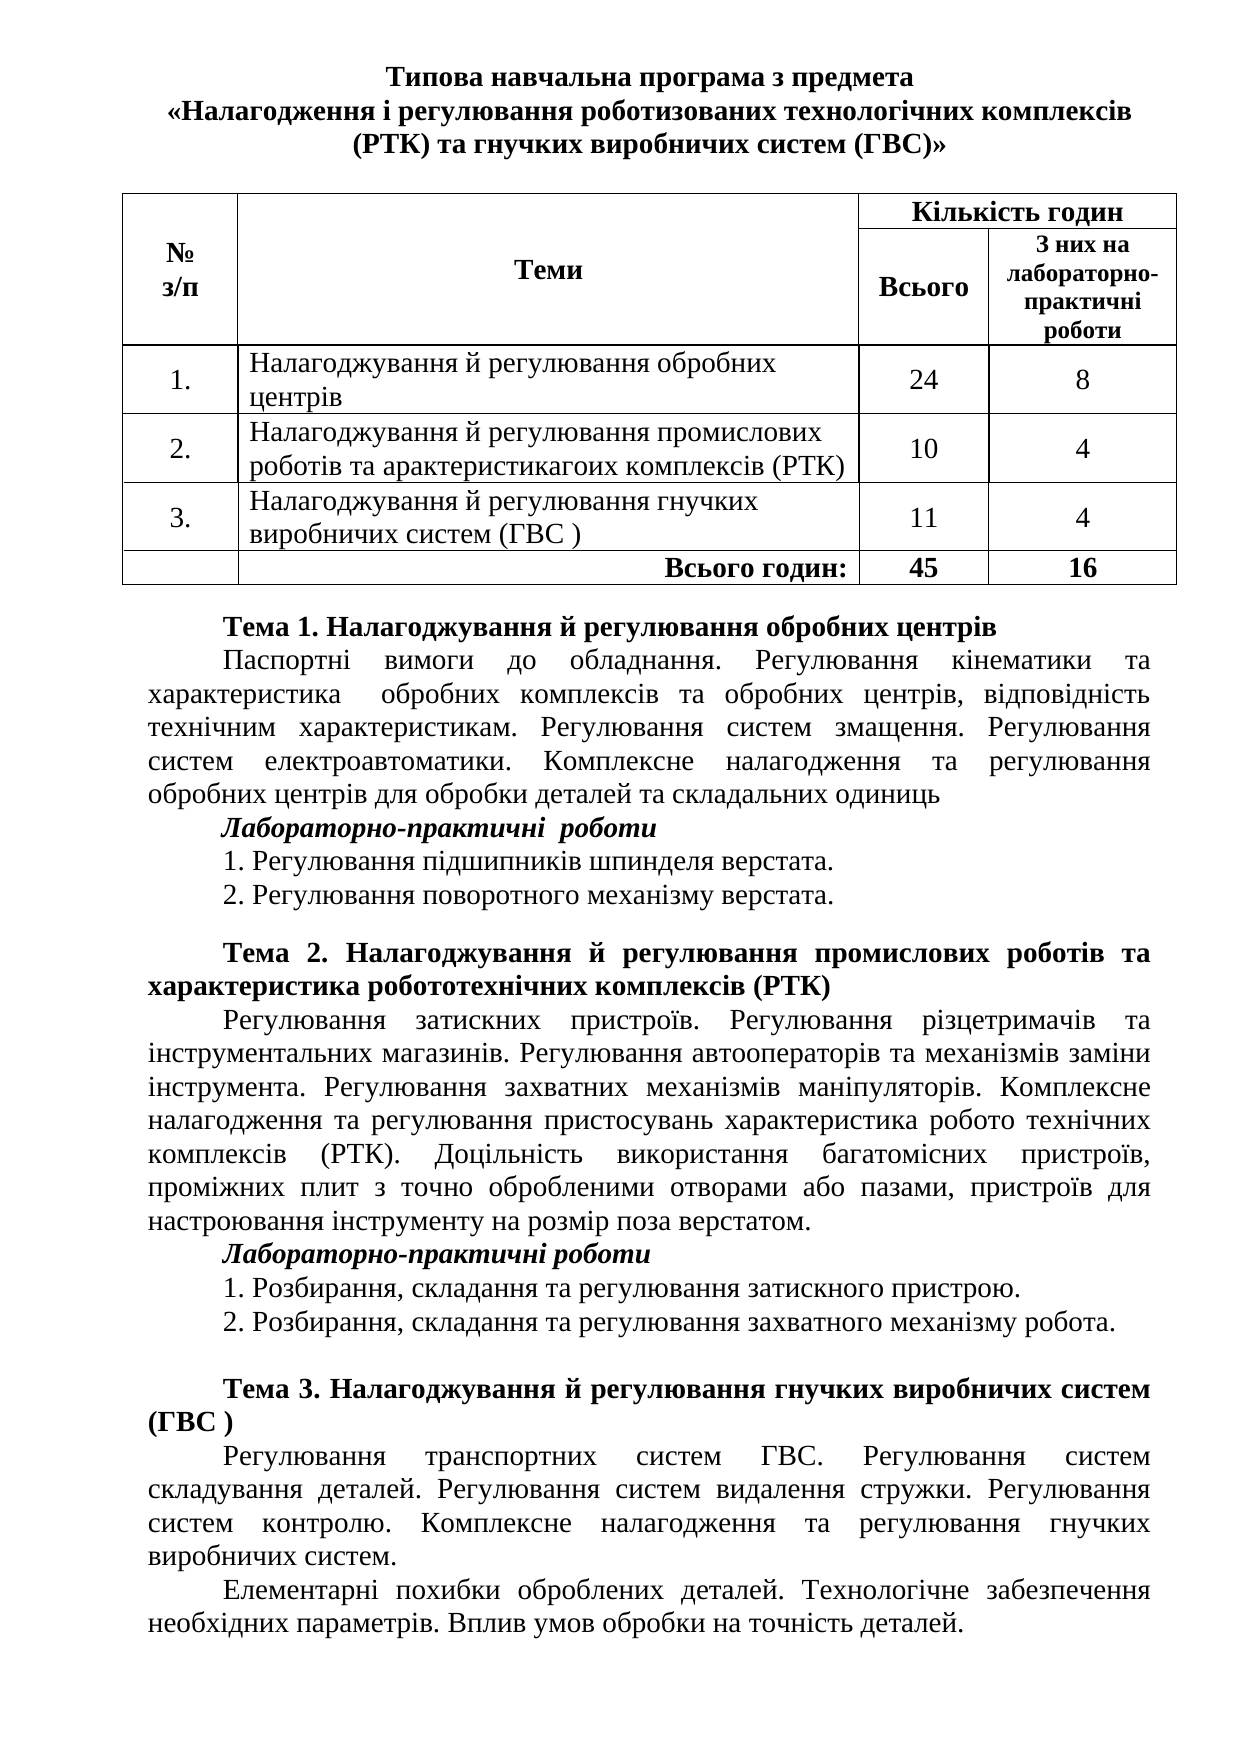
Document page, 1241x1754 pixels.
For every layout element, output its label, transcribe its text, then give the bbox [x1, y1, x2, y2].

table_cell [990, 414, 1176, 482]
text 1. Регулювання підшипників шпинделя верстата. [148, 843, 1152, 877]
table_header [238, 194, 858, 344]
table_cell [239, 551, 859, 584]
text 2. Розбирання, складання та регулювання захватного механізму робота. [148, 1304, 1152, 1337]
text Лабораторно-практичні роботи [148, 1237, 1152, 1270]
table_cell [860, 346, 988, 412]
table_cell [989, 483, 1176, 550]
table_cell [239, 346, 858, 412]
text Тема 1. Налагоджування й регулювання обробних центрів [148, 609, 1152, 642]
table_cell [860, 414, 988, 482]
text Елементарні похибки оброблених деталей. Технологічне забезпечення необхідних параметрів. Вплив умов обробки на точність деталей. [148, 1572, 1152, 1639]
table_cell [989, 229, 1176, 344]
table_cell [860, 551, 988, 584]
text «Налагодження і регулювання роботизованих технологічних комплексів (РТК) та гнучких виробничих систем (ГВС)» [148, 93, 1152, 160]
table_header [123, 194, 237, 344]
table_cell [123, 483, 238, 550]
text Типова навчальна програма з предмета [148, 59, 1152, 93]
text 1. Розбирання, складання та регулювання затискного пристрою. [148, 1270, 1152, 1304]
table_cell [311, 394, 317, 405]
text Паспортні вимоги до обладнання. Регулювання кінематики та характеристика обробних комплексів та обробних центрів, відповідність технічним характеристикам. Регулювання систем змащення. Регулювання систем електроавтоматики. Комплексне налагодження та регулювання обробних центрів для обробки деталей та складальних одиниць [148, 642, 1152, 810]
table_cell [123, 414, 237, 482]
text Лабораторно-практичні роботи [148, 810, 1140, 843]
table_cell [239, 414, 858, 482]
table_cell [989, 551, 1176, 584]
text Тема 3. Налагоджування й регулювання гнучких виробничих систем (ГВС ) [148, 1371, 1152, 1438]
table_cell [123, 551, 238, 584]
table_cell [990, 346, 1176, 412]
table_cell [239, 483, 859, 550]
text Регулювання транспортних систем ГВС. Регулювання систем складування деталей. Регулювання систем видалення стружки. Регулювання систем контролю. Комплексне налагодження та регулювання гнучких виробничих систем. [148, 1438, 1152, 1572]
text 2. Регулювання поворотного механізму верстата. [148, 877, 1152, 911]
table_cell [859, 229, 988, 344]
text Тема 2. Налагоджування й регулювання промислових роботів та характеристика робототехнічних комплексів (РТК) [148, 935, 1152, 1002]
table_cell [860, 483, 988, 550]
text Регулювання затискних пристроїв. Регулювання різцетримачів та інструментальних магазинів. Регулювання автооператорів та механізмів заміни інструмента. Регулювання захватних механізмів маніпуляторів. Комплексне налагодження та регулювання пристосувань характеристика робото технічних комплексів (РТК). Доцільність використання багатомісних пристроїв, проміжних плит з точно обробленими отворами або пазами, пристроїв для настроювання інструменту на розмір поза верстатом. [148, 1002, 1152, 1237]
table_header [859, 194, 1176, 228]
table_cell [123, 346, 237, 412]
